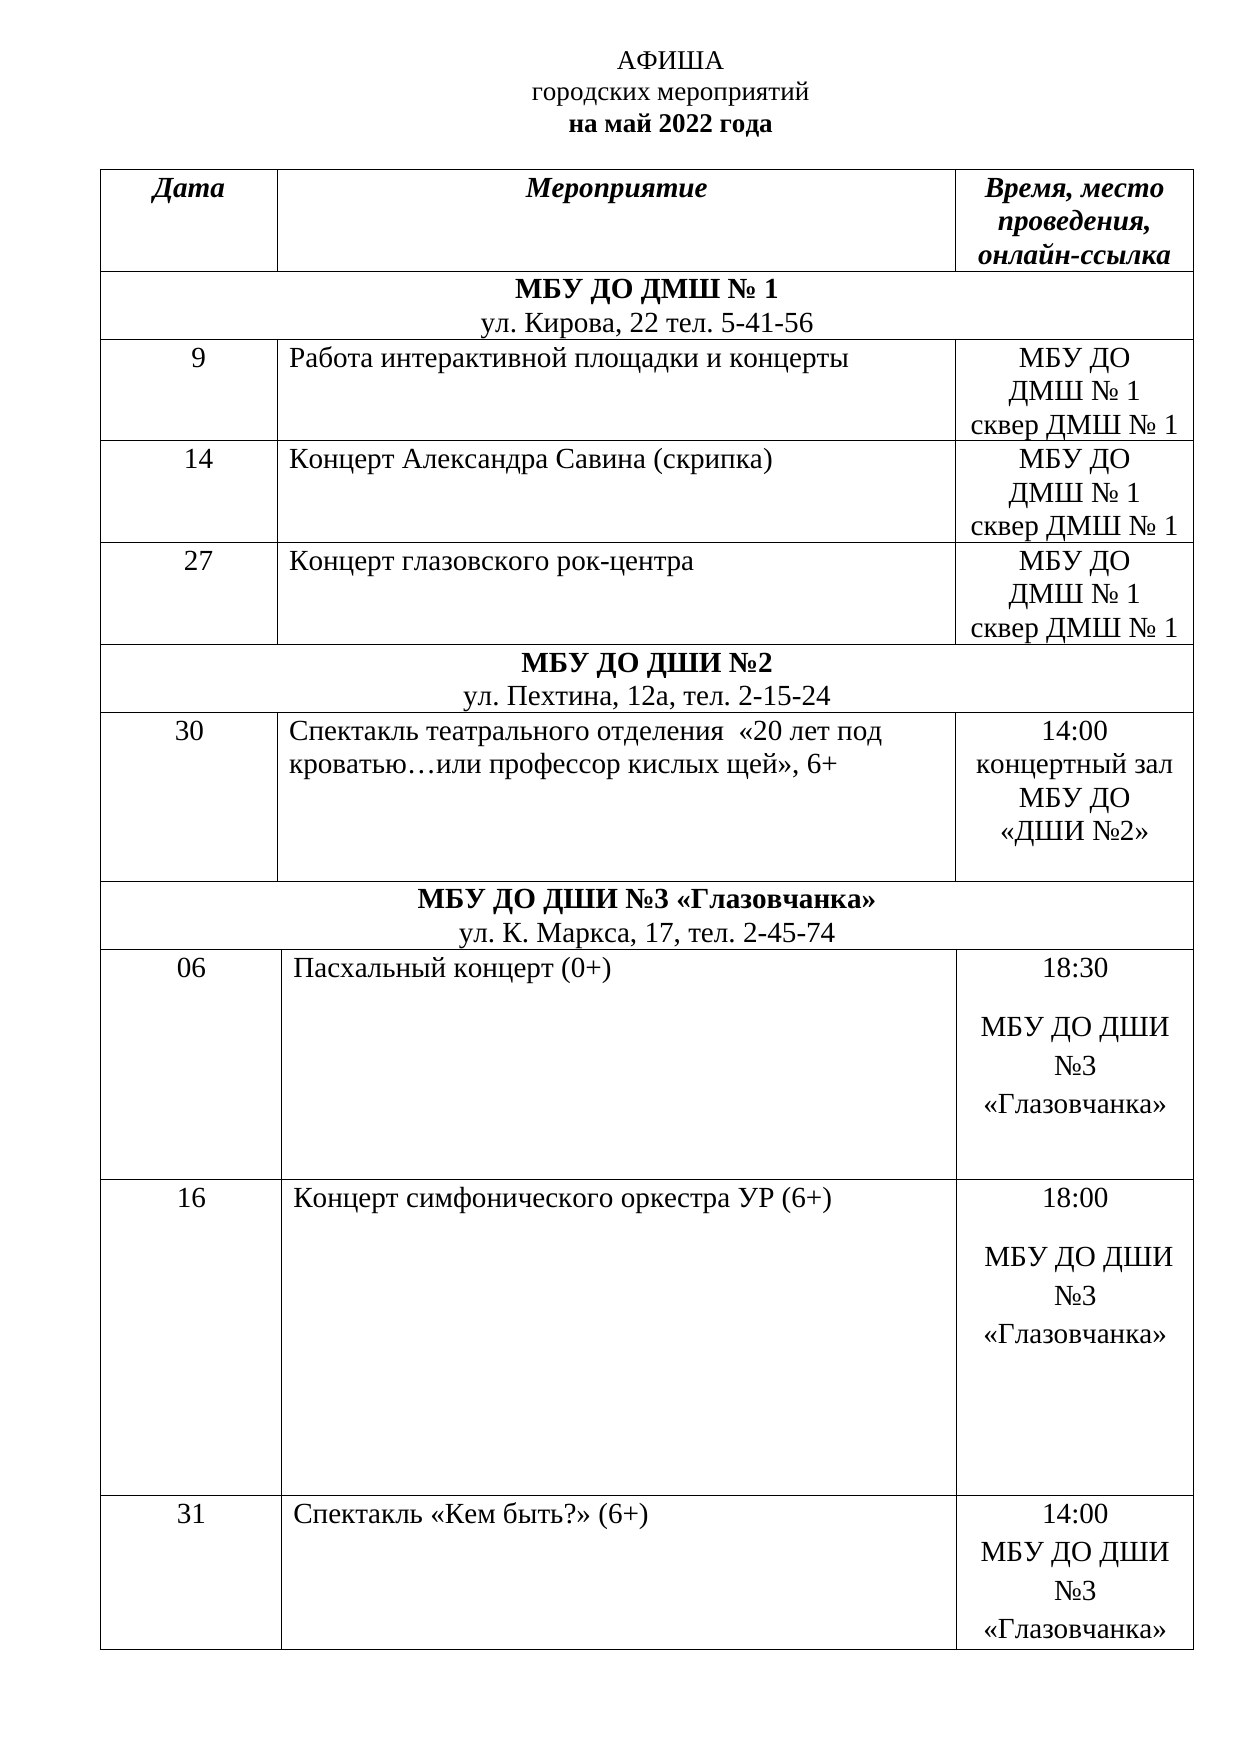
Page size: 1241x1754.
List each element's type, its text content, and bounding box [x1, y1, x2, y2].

table_header Мероприятие [278, 170, 955, 271]
table_cell МБУ ДО ДМШ № 1 сквер ДМШ № 1 [956, 441, 1193, 542]
table_cell МБУ ДО ДМШ № 1 сквер ДМШ № 1 [956, 543, 1193, 644]
table_header Дата [101, 170, 277, 271]
table_cell Спектакль театрального отделения «20 лет под кроватью…или профессор кислых щей», 6+ [278, 713, 955, 881]
table_cell 18:30 МБУ ДО ДШИ №3 «Глазовчанка» [957, 950, 1193, 1179]
table_cell 27 [101, 543, 277, 644]
text на май 2022 года [159, 107, 1181, 138]
table_cell МБУ ДО ДШИ №2 ул. Пехтина, 12а, тел. 2-15-24 [101, 645, 1193, 712]
table_cell 06 [101, 950, 281, 1179]
table_cell 14:00 концертный зал МБУ ДО «ДШИ №2» [956, 713, 1193, 881]
table_cell 30 [101, 713, 277, 881]
table_cell Концерт симфонического оркестра УР (6+) [282, 1180, 956, 1495]
table_cell Работа интерактивной площадки и концерты [278, 340, 955, 440]
table_cell 14 [101, 441, 277, 542]
table_cell Спектакль «Кем быть?» (6+) [282, 1496, 956, 1648]
table_cell Концерт Александра Савина (скрипка) [278, 441, 955, 542]
table_cell МБУ ДО ДШИ №3 «Глазовчанка» ул. К. Маркса, 17, тел. 2-45-74 [101, 882, 1193, 949]
table_cell Концерт глазовского рок-центра [278, 543, 955, 644]
table_cell 14:00 МБУ ДО ДШИ №3 «Глазовчанка» [957, 1496, 1193, 1648]
table_cell Пасхальный концерт (0+) [282, 950, 956, 1179]
table_cell МБУ ДО ДМШ № 1 сквер ДМШ № 1 [956, 340, 1193, 440]
table_cell МБУ ДО ДМШ № 1 ул. Кирова, 22 тел. 5-41-56 [101, 272, 1193, 339]
table_cell 9 [101, 340, 277, 440]
table_cell 31 [101, 1496, 281, 1648]
text АФИША [159, 44, 1181, 76]
table_cell 16 [101, 1180, 281, 1495]
text городских мероприятий [159, 76, 1181, 107]
table_cell 18:00 МБУ ДО ДШИ №3 «Глазовчанка» [957, 1180, 1193, 1495]
table_header Время, место проведения, онлайн-ссылка [956, 170, 1193, 271]
